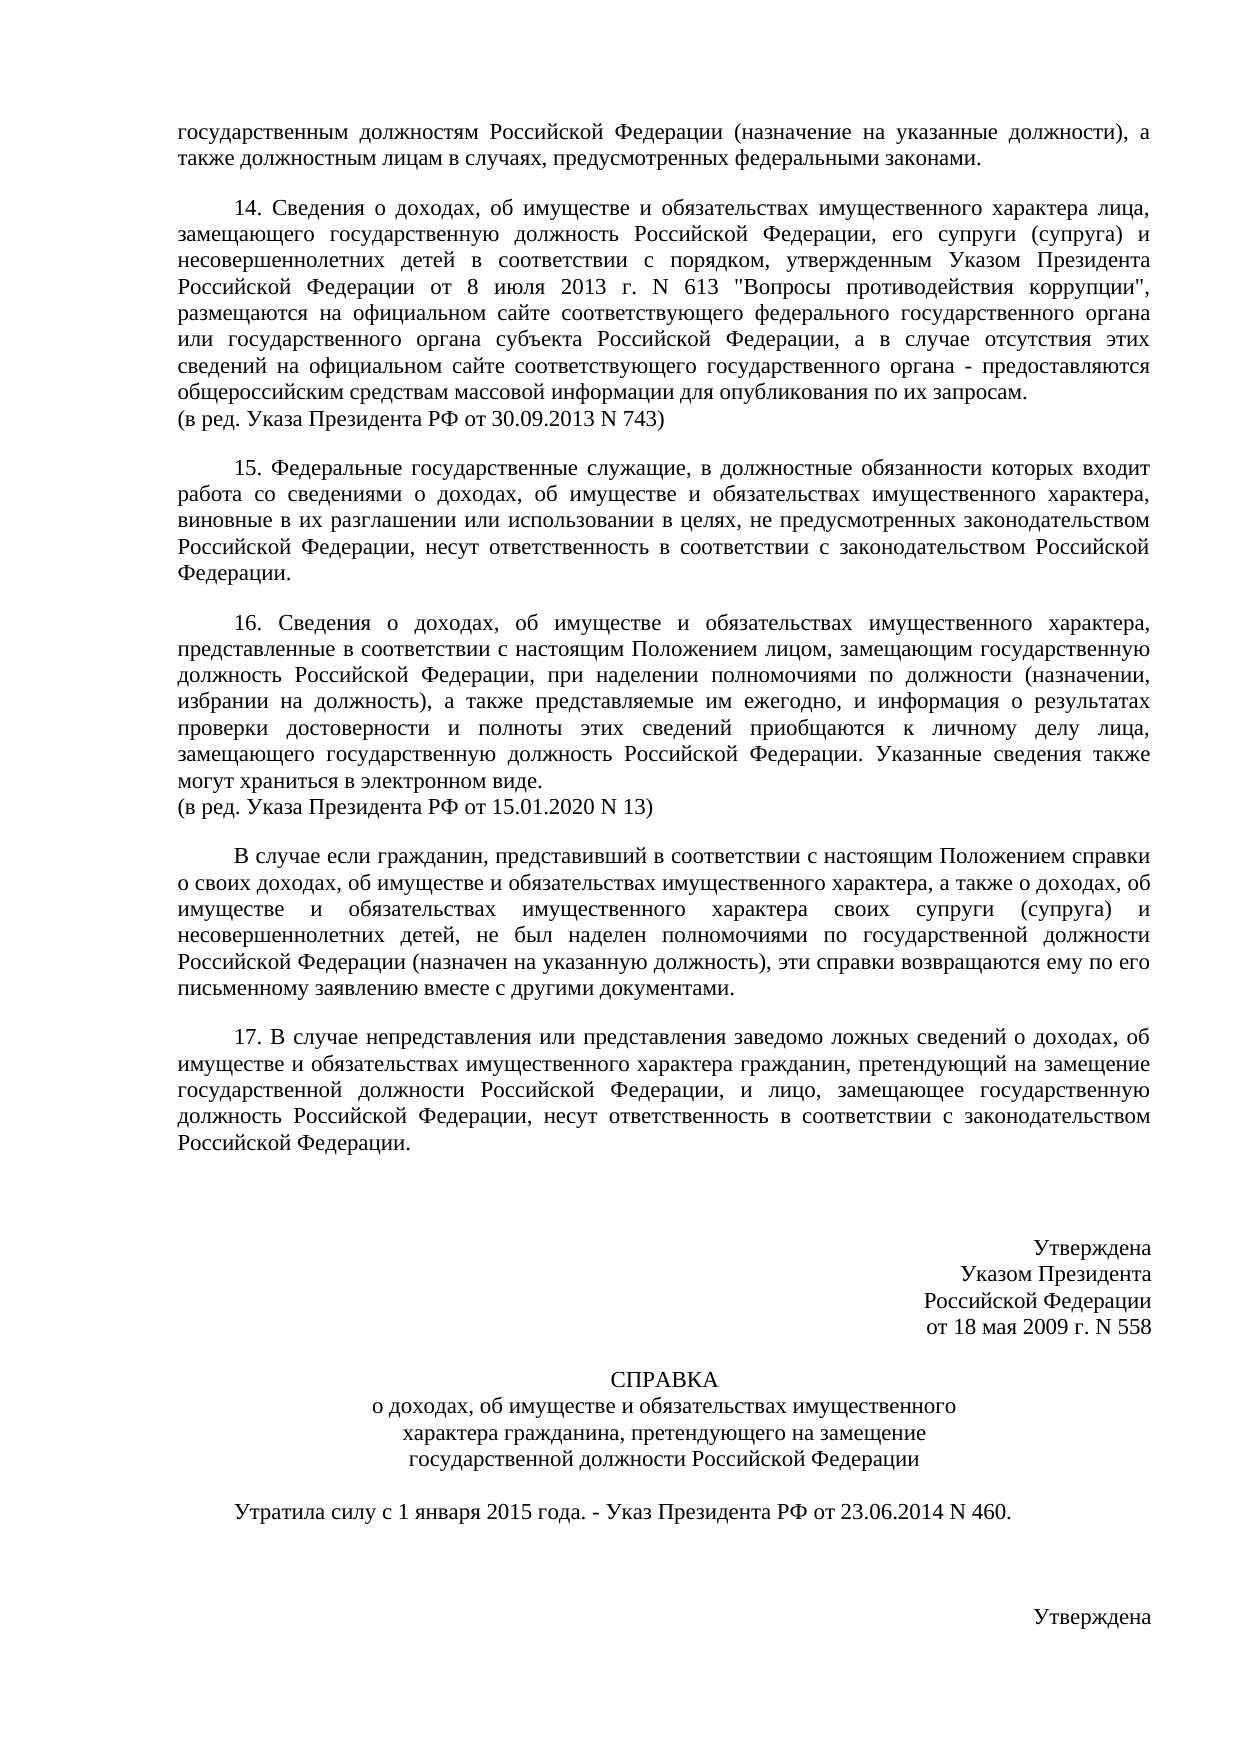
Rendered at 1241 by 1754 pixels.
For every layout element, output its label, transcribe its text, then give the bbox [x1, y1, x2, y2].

text В случае если гражданин, представивший в соответствии с настоящим Положением справки о своих доходах, об имуществе и обязательствах имущественного характера, а также о доходах, об имуществе и обязательствах имущественного характера своих супруги (супруга) и несовершеннолетних детей, не был наделен полномочиями по государственной должности Российской Федерации (назначен на указанную должность), эти справки возвращаются ему по его письменному заявлению вместе с другими документами. [177, 842, 1152, 1000]
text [177, 118, 1152, 171]
text 17. В случае непредставления или представления заведомо ложных сведений о доходах, об имуществе и обязательствах имущественного характера гражданин, претендующий на замещение государственной должности Российской Федерации, и лицо, замещающее государственную должность Российской Федерации, несут ответственность в соответствии с законодательством Российской Федерации. [177, 1023, 1152, 1155]
text Указом Президента [177, 1261, 1152, 1287]
text 15. Федеральные государственные служащие, в должностные обязанности которых входит работа со сведениями о доходах, об имуществе и обязательствах имущественного характера, виновные в их разглашении или использовании в целях, не предусмотренных законодательством Российской Федерации, несут ответственность в соответствии с законодательством Российской Федерации. [177, 454, 1152, 586]
text 16. Сведения о доходах, об имуществе и обязательствах имущественного характера, представленные в соответствии с настоящим Положением лицом, замещающим государственную должность Российской Федерации, при наделении полномочиями по должности (назначении, избрании на должность), а также представляемые им ежегодно, и информация о результатах проверки достоверности и полноты этих сведений приобщаются к личному делу лица, замещающего государственную должность Российской Федерации. Указанные сведения также могут храниться в электронном виде. [177, 608, 1152, 793]
text (в ред. Указа Президента РФ от 15.01.2020 N 13) [177, 793, 1152, 819]
text Утверждена [177, 1234, 1152, 1261]
text от 18 мая 2009 г. N 558 [177, 1313, 1152, 1339]
text государственной должности Российской Федерации [177, 1445, 1152, 1471]
text Российской Федерации [177, 1287, 1152, 1313]
text СПРАВКА [177, 1366, 1152, 1392]
text о доходах, об имуществе и обязательствах имущественного [177, 1392, 1152, 1419]
text Утверждена [177, 1603, 1152, 1629]
text характера гражданина, претендующего на замещение [177, 1419, 1152, 1445]
text (в ред. Указа Президента РФ от 30.09.2013 N 743) [177, 404, 1152, 431]
text 14. Сведения о доходах, об имуществе и обязательствах имущественного характера лица, замещающего государственную должность Российской Федерации, его супруги (супруга) и несовершеннолетних детей в соответствии с порядком, утвержденным Указом Президента Российской Федерации от 8 июля 2013 г. N 613 "Вопросы противодействия коррупции", размещаются на официальном сайте соответствующего федерального государственного органа или государственного органа субъекта Российской Федерации, а в случае отсутствия этих сведений на официальном сайте соответствующего государственного органа - предоставляются общероссийским средствам массовой информации для опубликования по их запросам. [177, 194, 1152, 404]
text Утратила силу с 1 января 2015 года. - Указ Президента РФ от 23.06.2014 N 460. [177, 1498, 1152, 1524]
